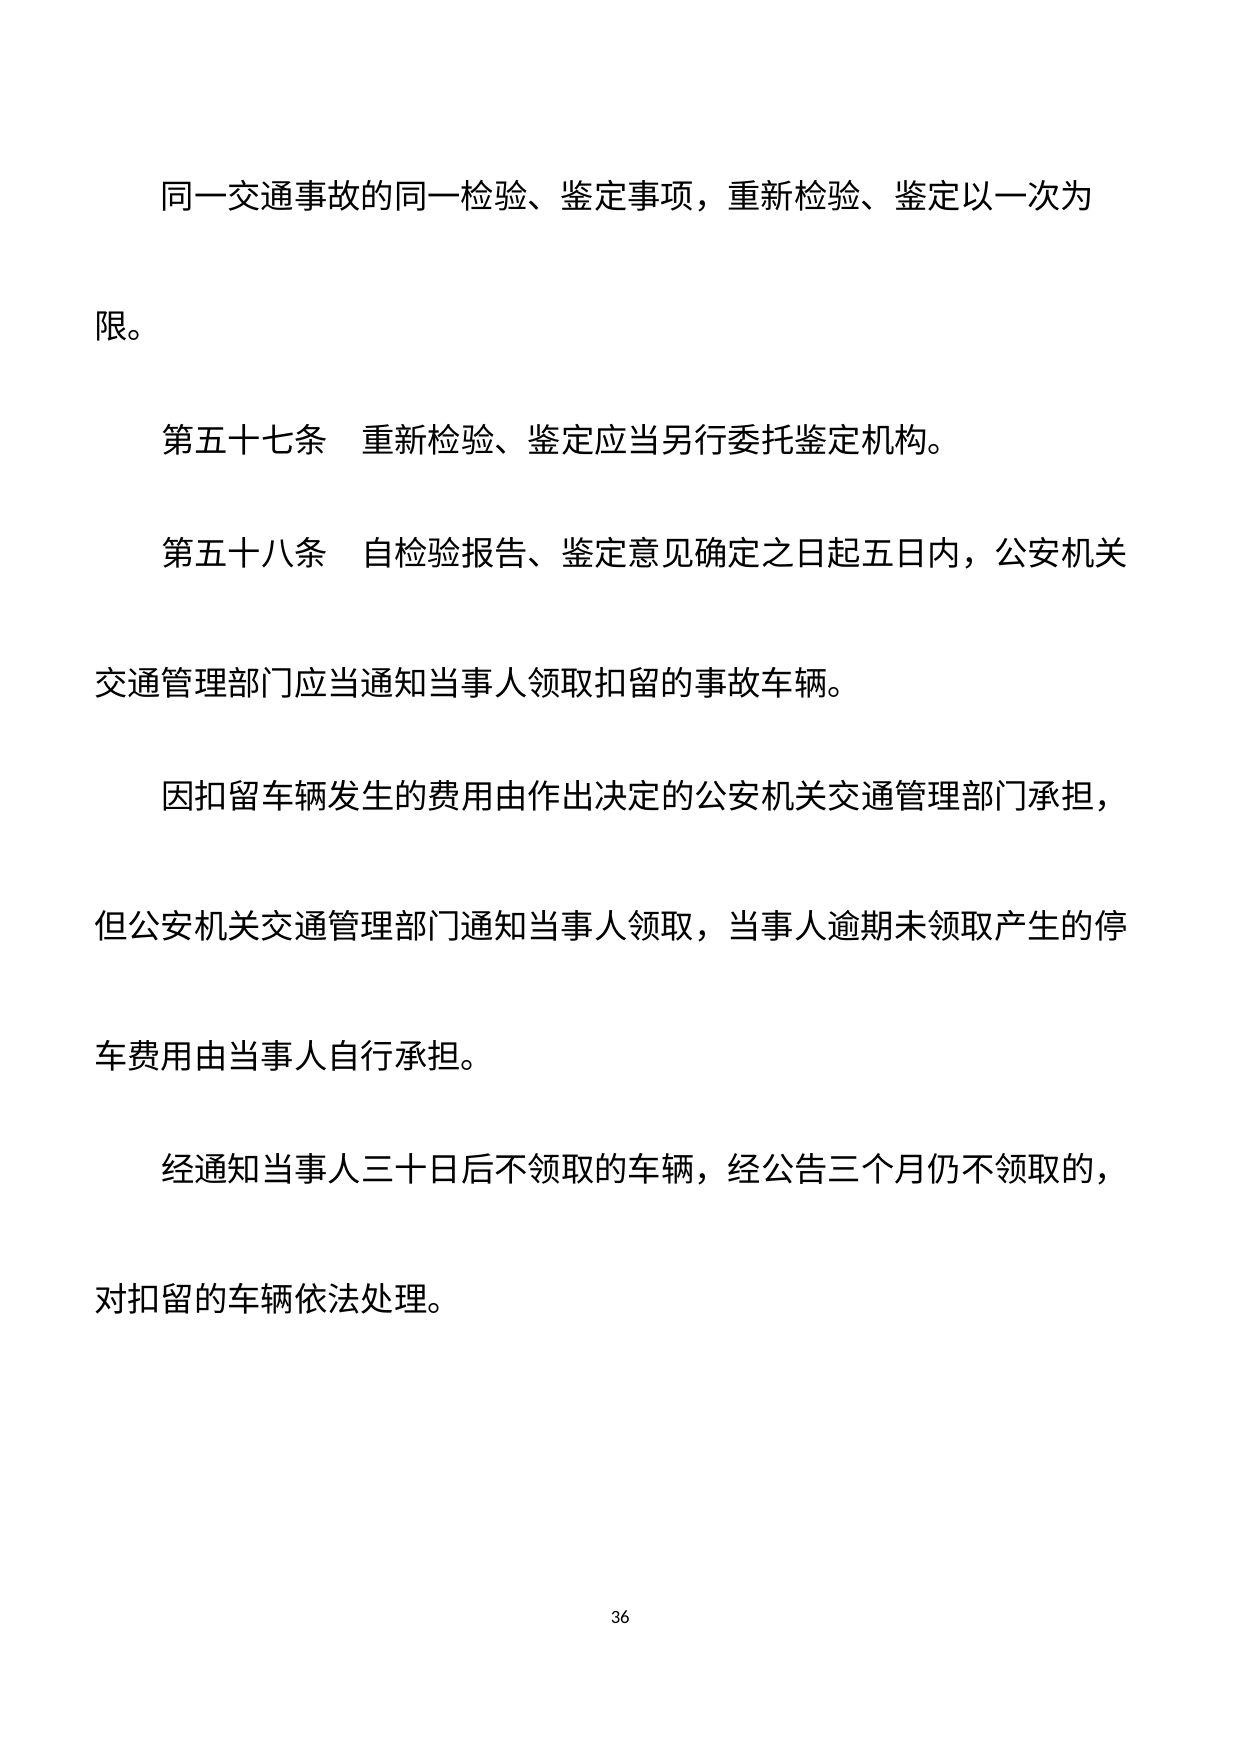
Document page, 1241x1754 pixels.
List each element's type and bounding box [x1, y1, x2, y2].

table_cell [94, 162, 1146, 1443]
